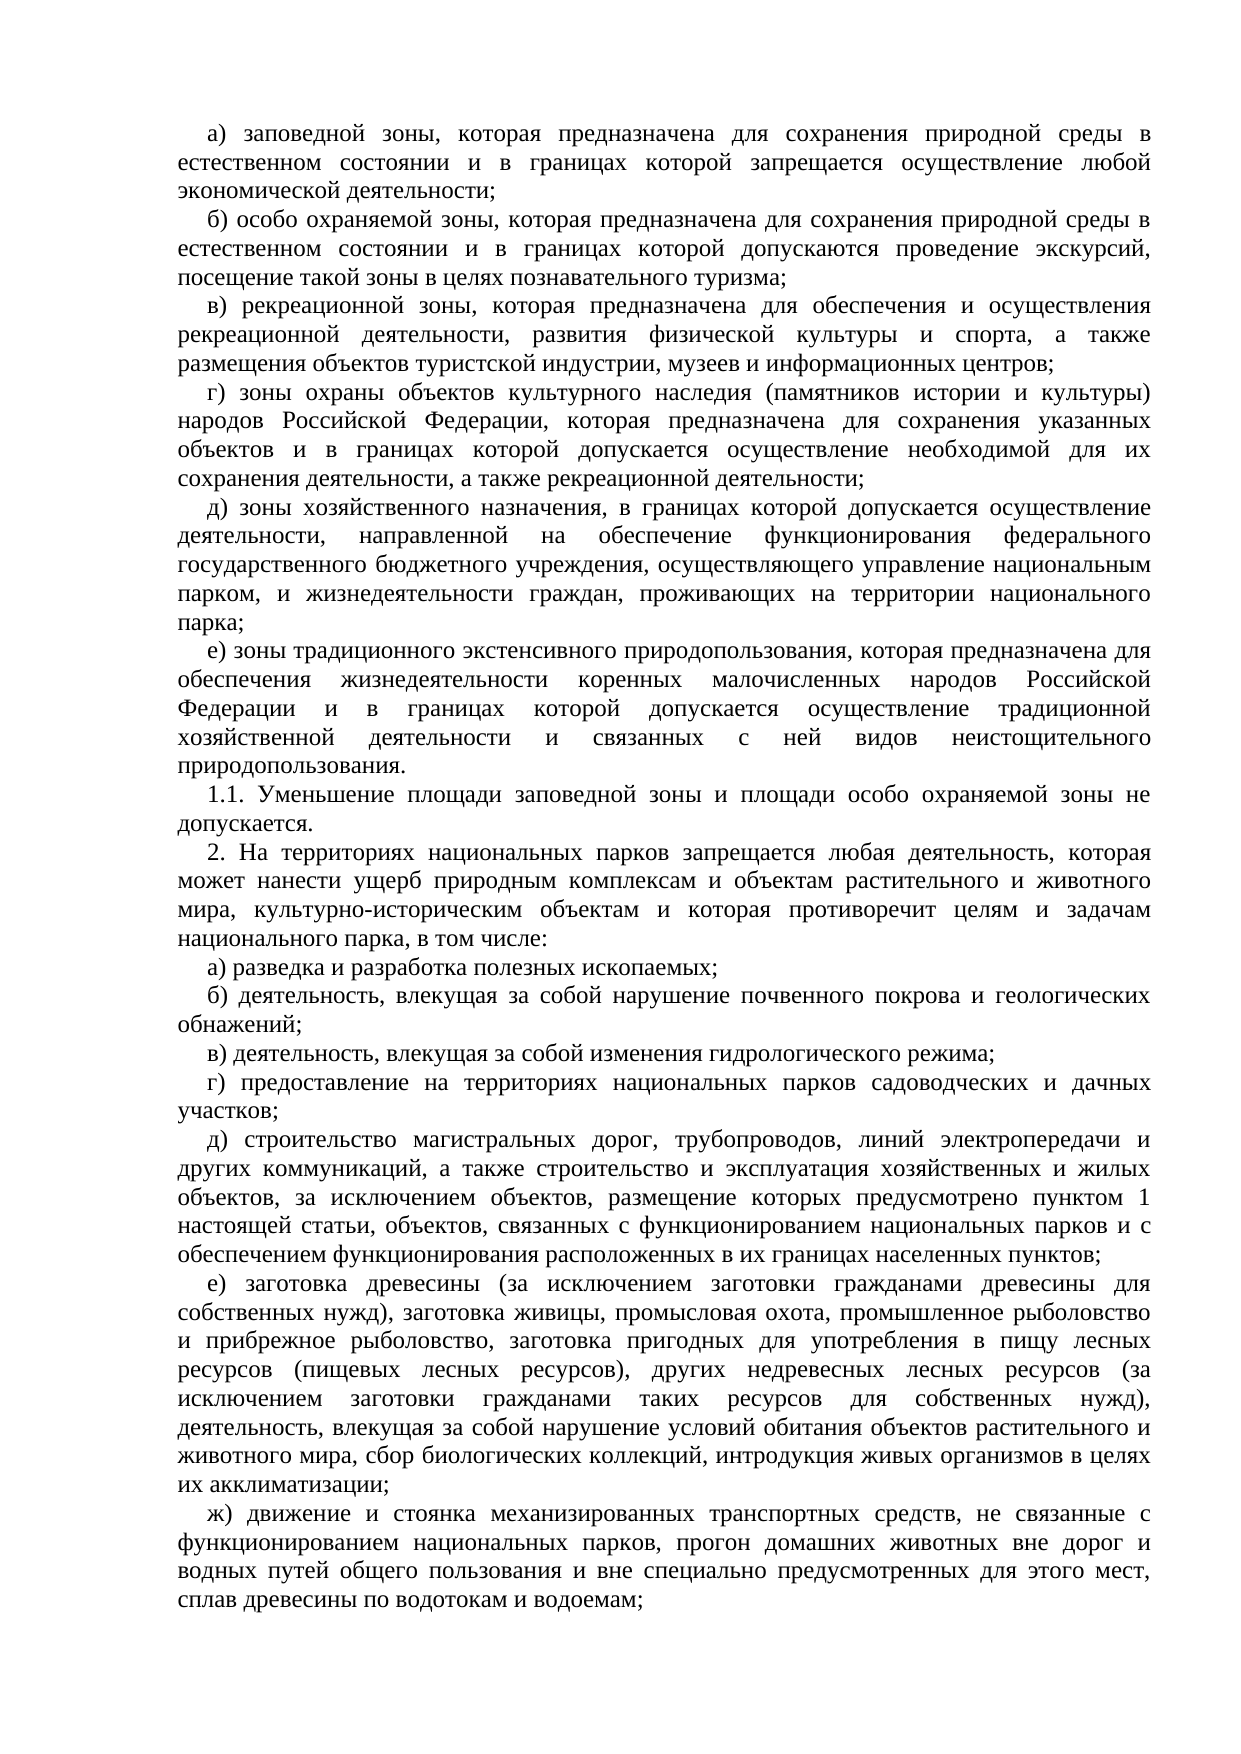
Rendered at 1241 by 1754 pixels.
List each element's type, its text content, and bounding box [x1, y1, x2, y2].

text е) зоны традиционного экстенсивного природопользования, которая предназначена для обеспечения жизнедеятельности коренных малочисленных народов Российской Федерации и в границах которой допускается осуществление традиционной хозяйственной деятельности и связанных с ней видов неистощительного природопользования. [177, 636, 1152, 779]
text г) предоставление на территориях национальных парков садоводческих и дачных участков; [177, 1067, 1152, 1124]
text б) деятельность, влекущая за собой нарушение почвенного покрова и геологических обнажений; [177, 981, 1152, 1038]
text д) строительство магистральных дорог, трубопроводов, линий электропередачи и других коммуникаций, а также строительство и эксплуатация хозяйственных и жилых объектов, за исключением объектов, размещение которых предусмотрено пунктом 1 настоящей статьи, объектов, связанных с функционированием национальных парков и с обеспечением функционирования расположенных в их границах населенных пунктов; [177, 1124, 1152, 1268]
text в) деятельность, влекущая за собой изменения гидрологического режима; [177, 1038, 1152, 1067]
text а) заповедной зоны, которая предназначена для сохранения природной среды в естественном состоянии и в границах которой запрещается осуществление любой экономической деятельности; [177, 118, 1152, 204]
text в) рекреационной зоны, которая предназначена для обеспечения и осуществления рекреационной деятельности, развития физической культуры и спорта, а также размещения объектов туристской индустрии, музеев и информационных центров; [177, 291, 1152, 377]
text а) разведка и разработка полезных ископаемых; [177, 952, 1152, 981]
text д) зоны хозяйственного назначения, в границах которой допускается осуществление деятельности, направленной на обеспечение функционирования федерального государственного бюджетного учреждения, осуществляющего управление национальным парком, и жизнедеятельности граждан, проживающих на территории национального парка; [177, 492, 1152, 636]
text ж) движение и стоянка механизированных транспортных средств, не связанные с функционированием национальных парков, прогон домашних животных вне дорог и водных путей общего пользования и вне специально предусмотренных для этого мест, сплав древесины по водотокам и водоемам; [177, 1498, 1152, 1613]
text 1.1. Уменьшение площади заповедной зоны и площади особо охраняемой зоны не допускается. [177, 779, 1152, 837]
text 2. На территориях национальных парков запрещается любая деятельность, которая может нанести ущерб природным комплексам и объектам растительного и животного мира, культурно-историческим объектам и которая противоречит целям и задачам национального парка, в том числе: [177, 837, 1152, 952]
text г) зоны охраны объектов культурного наследия (памятников истории и культуры) народов Российской Федерации, которая предназначена для сохранения указанных объектов и в границах которой допускается осуществление необходимой для их сохранения деятельности, а также рекреационной деятельности; [177, 377, 1152, 492]
text е) заготовка древесины (за исключением заготовки гражданами древесины для собственных нужд), заготовка живицы, промысловая охота, промышленное рыболовство и прибрежное рыболовство, заготовка пригодных для употребления в пищу лесных ресурсов (пищевых лесных ресурсов), других недревесных лесных ресурсов (за исключением заготовки гражданами таких ресурсов для собственных нужд), деятельность, влекущая за собой нарушение условий обитания объектов растительного и животного мира, сбор биологических коллекций, интродукция живых организмов в целях их акклиматизации; [177, 1268, 1152, 1498]
text б) особо охраняемой зоны, которая предназначена для сохранения природной среды в естественном состоянии и в границах которой допускаются проведение экскурсий, посещение такой зоны в целях познавательного туризма; [177, 204, 1152, 291]
